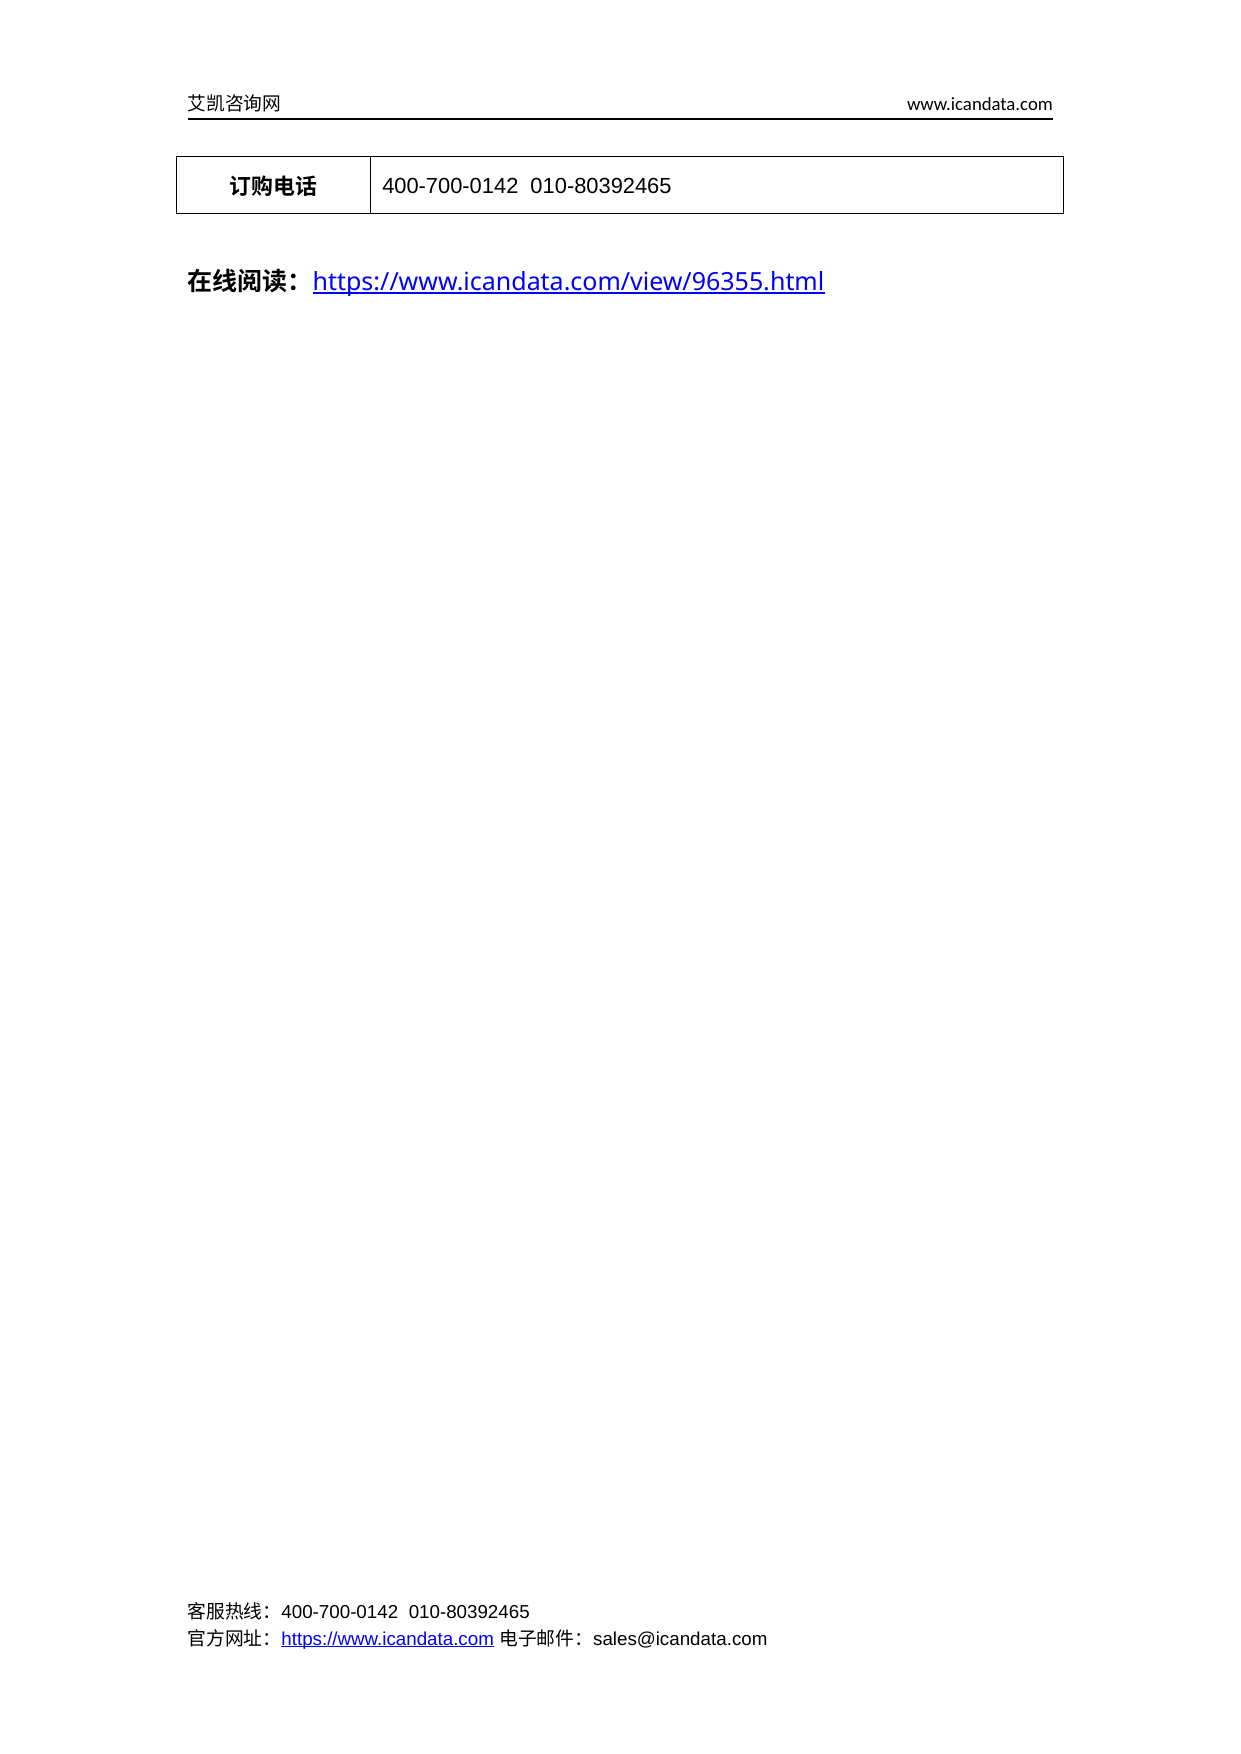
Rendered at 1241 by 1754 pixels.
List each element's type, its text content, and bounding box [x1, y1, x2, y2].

text 在线阅读：https://www.icandata.com/view/96355.html [187, 247, 1053, 312]
table_cell 订购电话 [177, 157, 370, 213]
table_cell 400-700-0142 010-80392465 [371, 157, 1063, 213]
